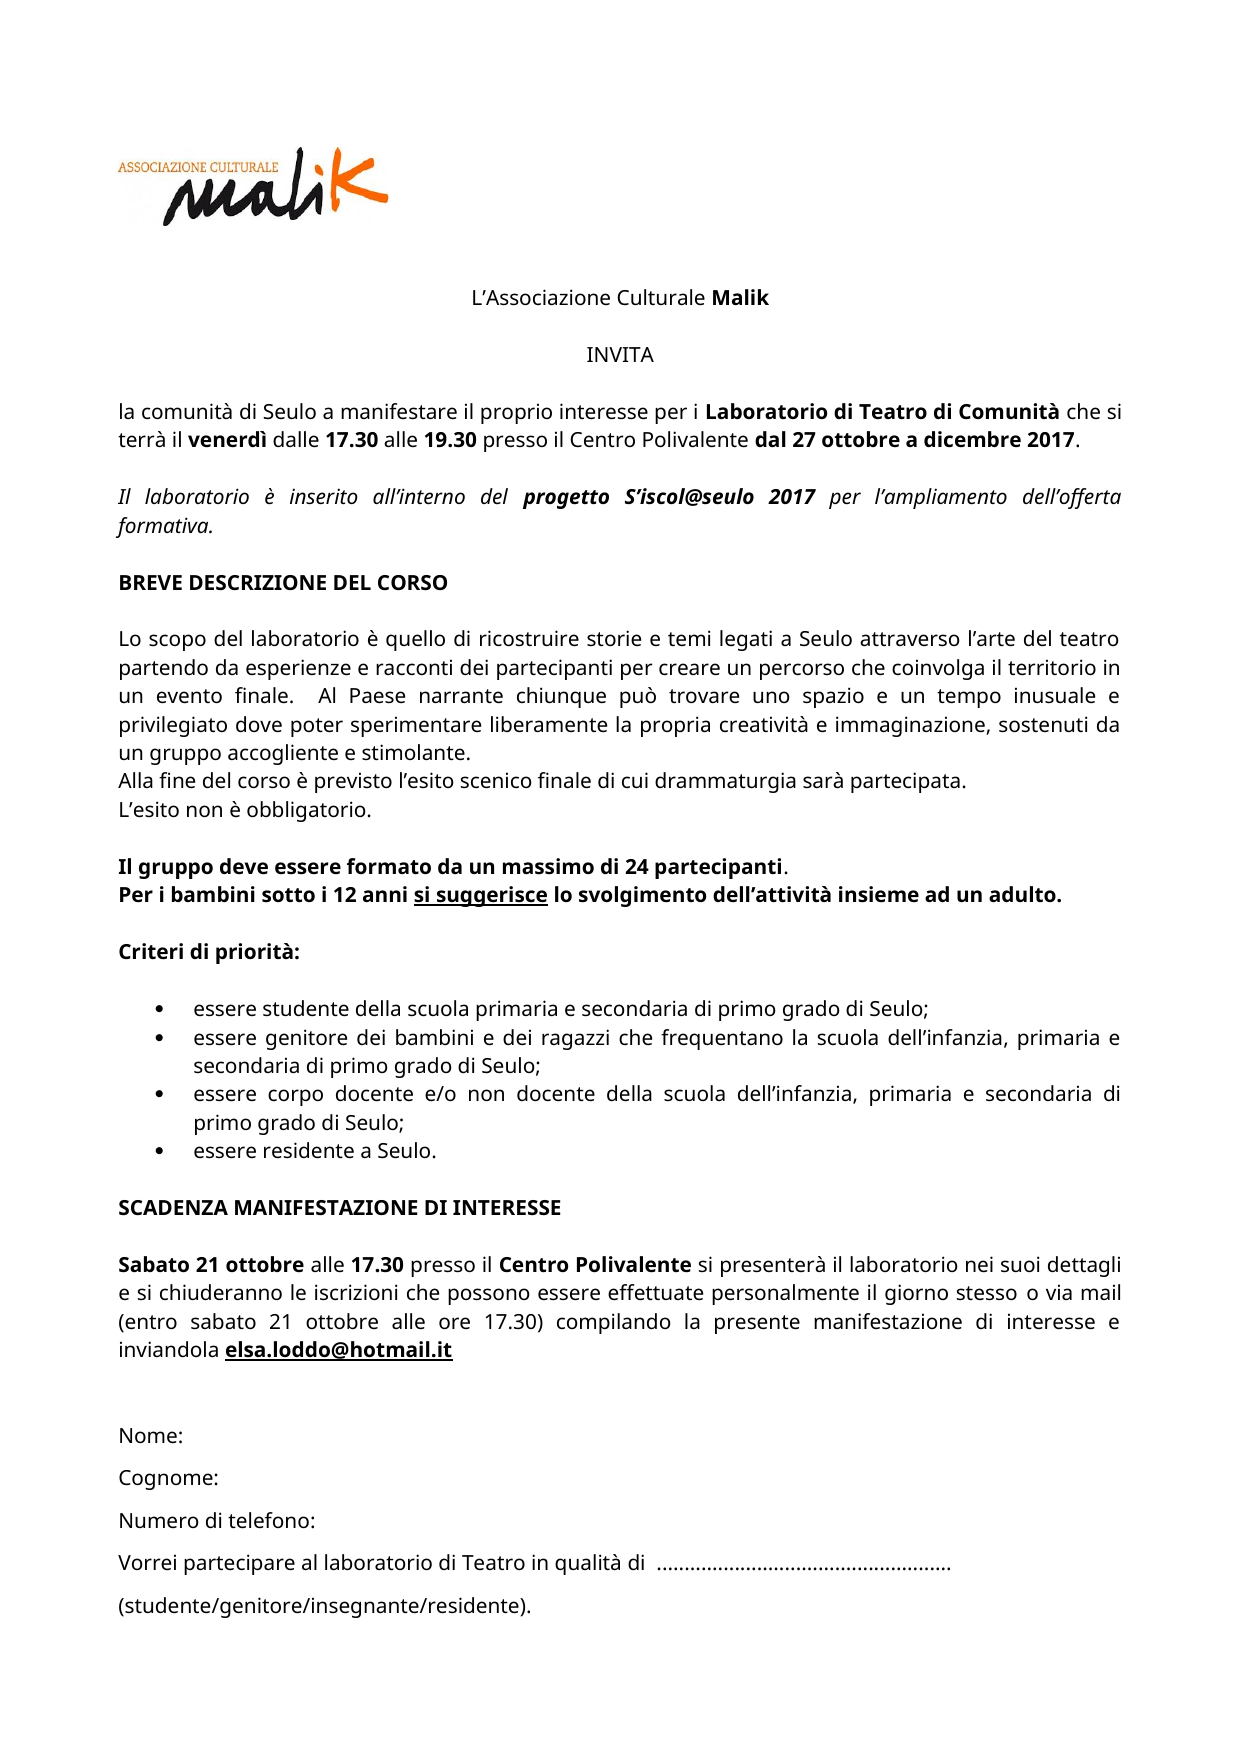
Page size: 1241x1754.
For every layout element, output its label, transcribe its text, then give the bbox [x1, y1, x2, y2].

text la comunità di Seulo a manifestare il proprio interesse per i Laboratorio di Teatro di Comunità che si terrà il venerdì dalle 17.30 alle 19.30 presso il Centro Polivalente dal 27 ottobre a dicembre 2017. [118, 397, 1122, 454]
text Nome: [118, 1421, 1122, 1449]
text SCADENZA MANIFESTAZIONE DI INTERESSE [118, 1193, 1122, 1222]
text Criteri di priorità: [118, 937, 1122, 966]
text L’Associazione Culturale Malik [118, 283, 1122, 312]
text Per i bambini sotto i 12 anni si suggerisce lo svolgimento dell’attività insieme ad un adulto. [118, 880, 1122, 909]
text Lo scopo del laboratorio è quello di ricostruire storie e temi legati a Seulo attraverso l’arte del teatro partendo da esperienze e racconti dei partecipanti per creare un percorso che coinvolga il territorio in un evento finale. Al Paese narrante chiunque può trovare uno spazio e un tempo inusuale e privilegiato dove poter sperimentare liberamente la propria creatività e immaginazione, sostenuti da un gruppo accogliente e stimolante. [118, 624, 1122, 767]
text BREVE DESCRIZIONE DEL CORSO [118, 568, 1122, 596]
text Vorrei partecipare al laboratorio di Teatro in qualità di ..................................................... (studente/genitore/insegnante/residente). [118, 1548, 1122, 1619]
text Il laboratorio è inserito all’interno del progetto S’iscol@seulo 2017 per l’ampliamento dell’offerta formativa. [118, 482, 1122, 539]
text INVITA [118, 340, 1122, 368]
text Numero di telefono: [118, 1506, 1122, 1534]
picture [118, 147, 389, 226]
list essere studente della scuola primaria e secondaria di primo grado di Seulo; [156, 994, 1122, 1023]
list essere residente a Seulo. [156, 1136, 1122, 1165]
list essere genitore dei bambini e dei ragazzi che frequentano la scuola dell’infanzia, primaria e secondaria di primo grado di Seulo; [156, 1023, 1122, 1079]
text Cognome: [118, 1463, 1122, 1492]
text Sabato 21 ottobre alle 17.30 presso il Centro Polivalente si presenterà il laboratorio nei suoi dettagli e si chiuderanno le iscrizioni che possono essere effettuate personalmente il giorno stesso o via mail (entro sabato 21 ottobre alle ore 17.30) compilando la presente manifestazione di interesse e inviandola elsa.loddo@hotmail.it [118, 1250, 1122, 1364]
text L’esito non è obbligatorio. [118, 795, 1122, 823]
text Il gruppo deve essere formato da un massimo di 24 partecipanti. [118, 852, 1122, 880]
list essere corpo docente e/o non docente della scuola dell’infanzia, primaria e secondaria di primo grado di Seulo; [156, 1079, 1122, 1136]
text Alla fine del corso è previsto l’esito scenico finale di cui drammaturgia sarà partecipata. [118, 767, 1122, 795]
